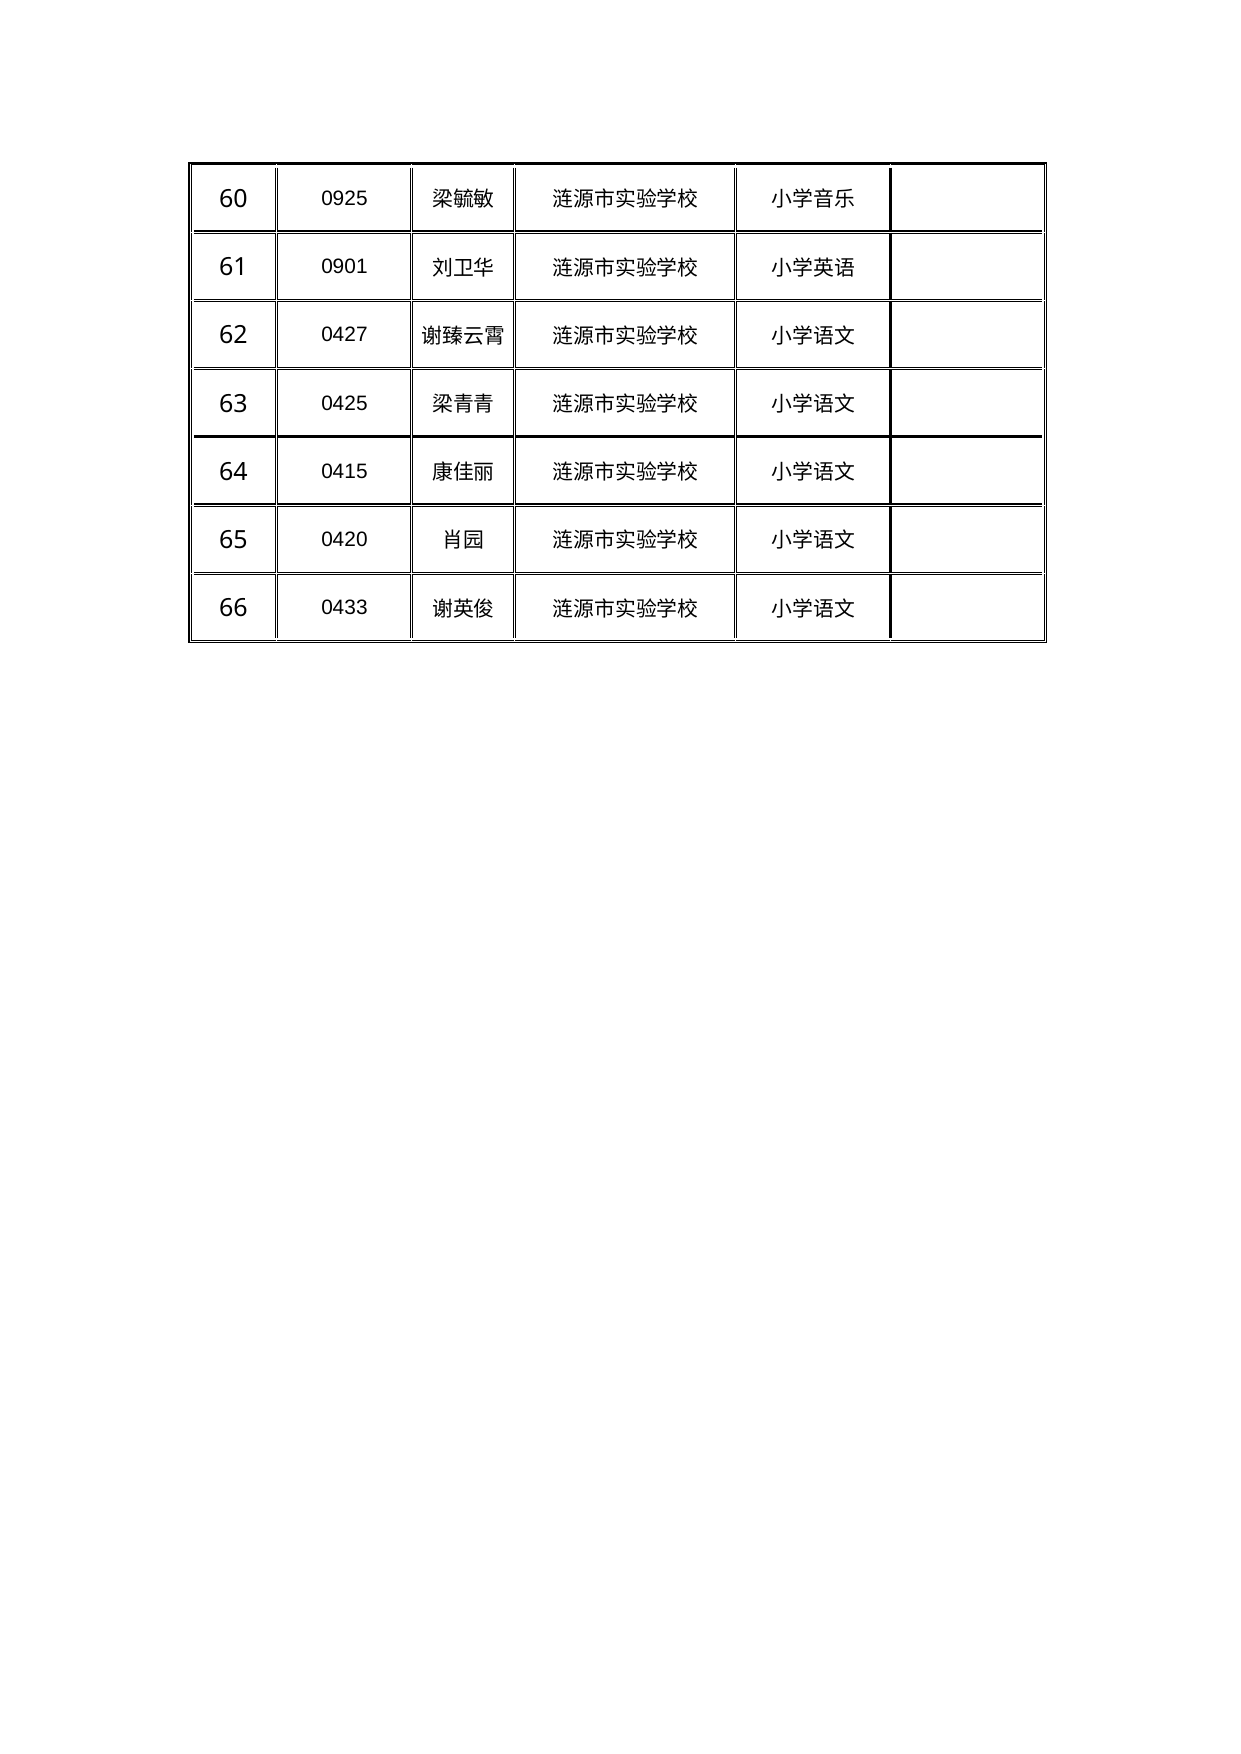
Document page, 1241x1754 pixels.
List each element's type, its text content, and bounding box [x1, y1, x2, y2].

table_cell 小学英语 [737, 234, 889, 298]
table_cell 涟源市实验学校 [515, 165, 736, 230]
table_cell 0433 [277, 575, 412, 639]
table_cell 小学语文 [737, 302, 889, 367]
table_cell 60 [192, 165, 277, 230]
table_cell 涟源市实验学校 [516, 234, 734, 298]
table_cell 涟源市实验学校 [515, 575, 736, 639]
table_cell 0901 [278, 234, 410, 298]
table_cell 肖园 [413, 507, 513, 571]
table_cell 64 [192, 435, 275, 503]
table_cell 涟源市实验学校 [516, 507, 734, 571]
table_cell 梁青青 [413, 370, 513, 435]
table_cell 刘卫华 [413, 234, 513, 298]
table_cell 0925 [277, 165, 412, 230]
table_cell [892, 230, 1044, 298]
table_cell [892, 503, 1044, 571]
table_cell 谢英俊 [412, 575, 515, 639]
table_cell 0427 [278, 302, 410, 367]
table_cell [890, 367, 1045, 435]
table_cell 涟源市实验学校 [516, 302, 734, 367]
table_cell 63 [190, 367, 277, 435]
table_cell 65 [192, 503, 275, 571]
table_cell [892, 435, 1044, 503]
table_cell 小学语文 [737, 370, 889, 435]
table_cell 梁毓敏 [412, 165, 515, 230]
table_cell [890, 165, 1044, 230]
table_cell 小学音乐 [736, 165, 890, 230]
table_cell [892, 299, 1044, 367]
table_cell 62 [192, 299, 275, 367]
table_cell [890, 571, 1044, 639]
table_cell 小学语文 [737, 438, 889, 503]
table_cell 谢臻云霄 [413, 302, 513, 367]
table_cell 61 [192, 230, 275, 298]
table_cell 小学语文 [736, 575, 890, 639]
table_cell 小学语文 [737, 507, 889, 571]
table_cell 0425 [278, 370, 410, 435]
table_cell 涟源市实验学校 [516, 370, 734, 435]
table_cell 涟源市实验学校 [516, 438, 734, 503]
table_cell 0415 [278, 438, 410, 503]
table_cell 66 [192, 571, 277, 639]
table_cell 0420 [278, 507, 410, 571]
table_cell 康佳丽 [413, 438, 513, 503]
